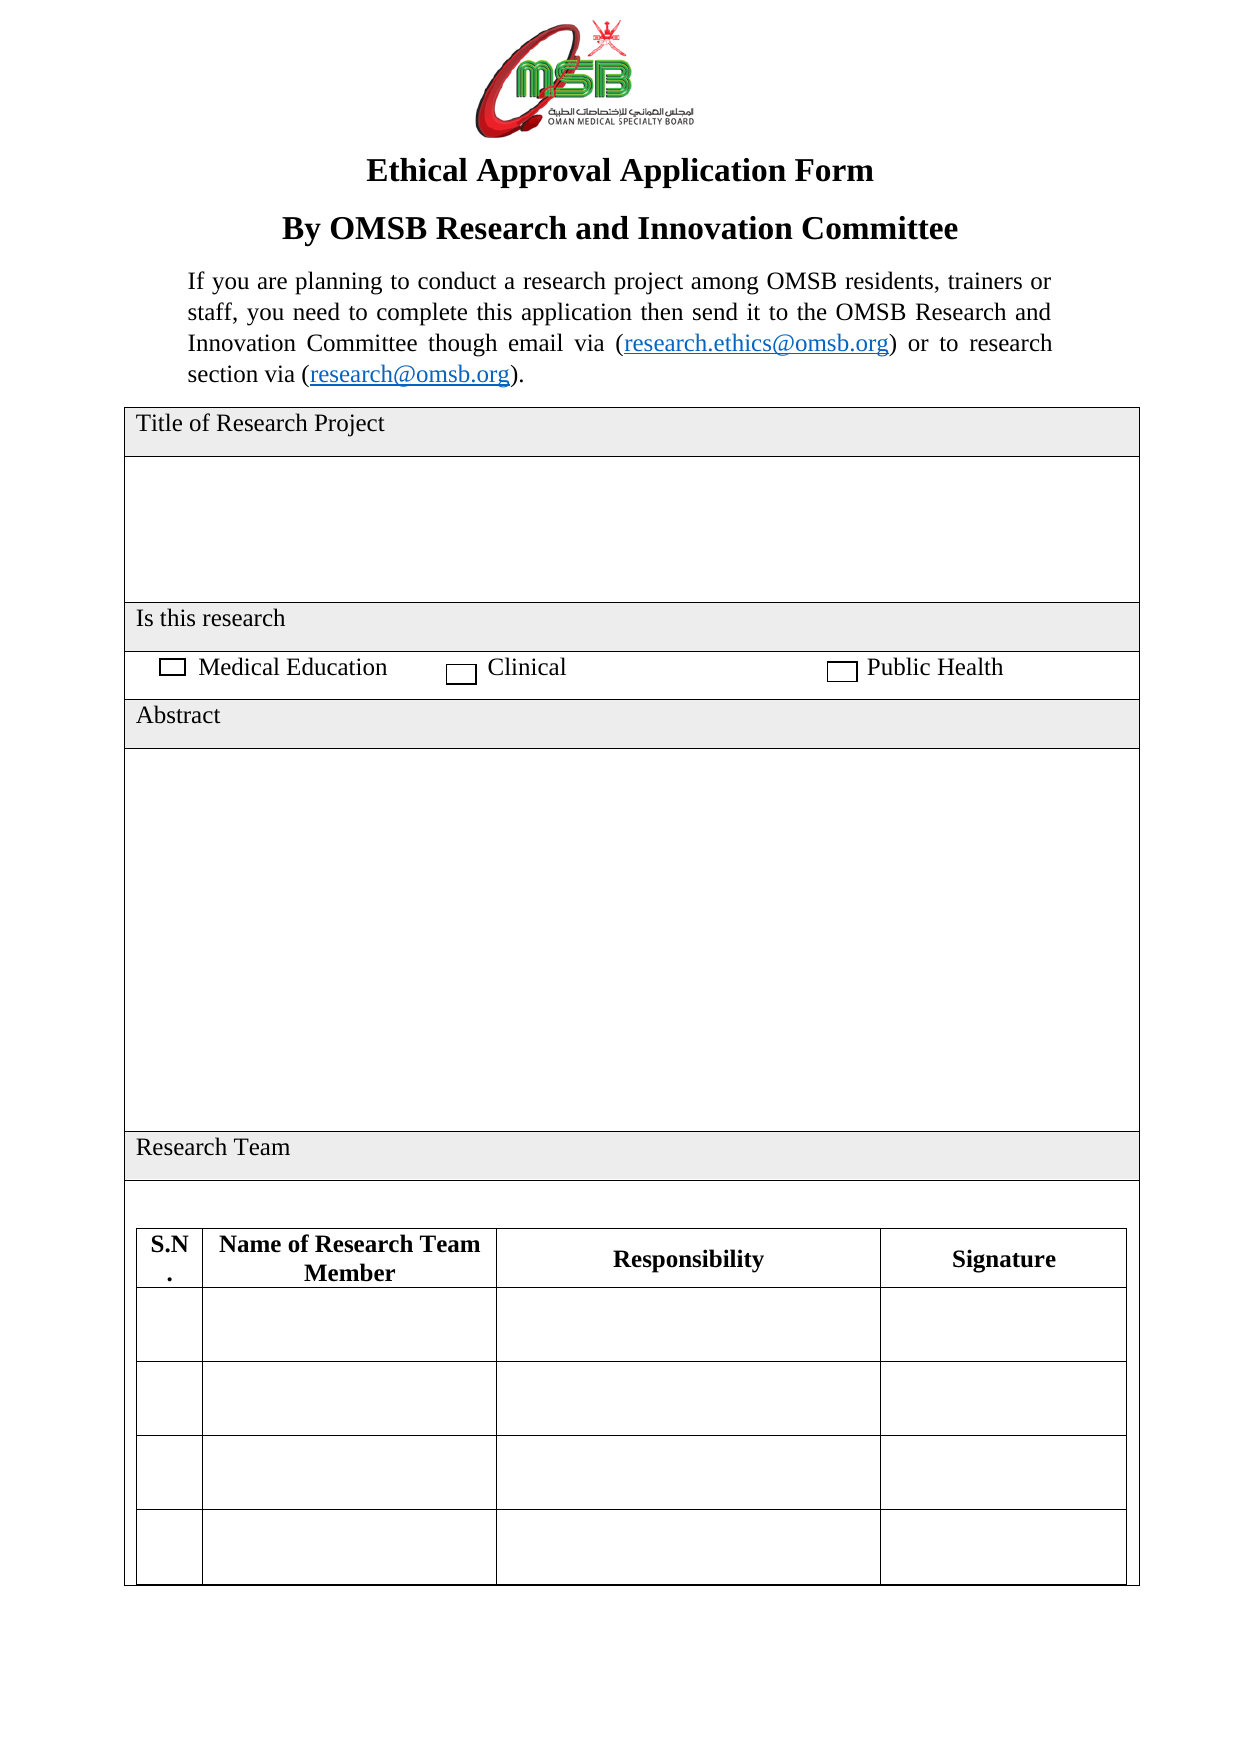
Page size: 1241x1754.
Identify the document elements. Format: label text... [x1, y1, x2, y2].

table_cell Abstract [125, 700, 1139, 748]
picture [467, 11, 701, 147]
text By OMSB Research and Innovation Committee [187, 208, 1053, 246]
table_cell [125, 457, 1139, 602]
table_cell [125, 749, 1139, 1131]
text If you are planning to conduct a research project among OMSB residents, trainers or staff, you need to complete this application then send it to the OMSB Research and Innovation Committee though email via (research.ethics@omsb.org) or to research section via (research@omsb.org). [187, 266, 1053, 388]
table_cell Research Team [125, 1132, 1139, 1179]
table_cell Is this research [125, 603, 1139, 651]
table_cell Medical Education Clinical Public Health [125, 652, 1139, 699]
table_header Title of Research Project [125, 408, 1139, 456]
table_cell [125, 1181, 1139, 1584]
text Ethical Approval Application Form [187, 150, 1053, 188]
